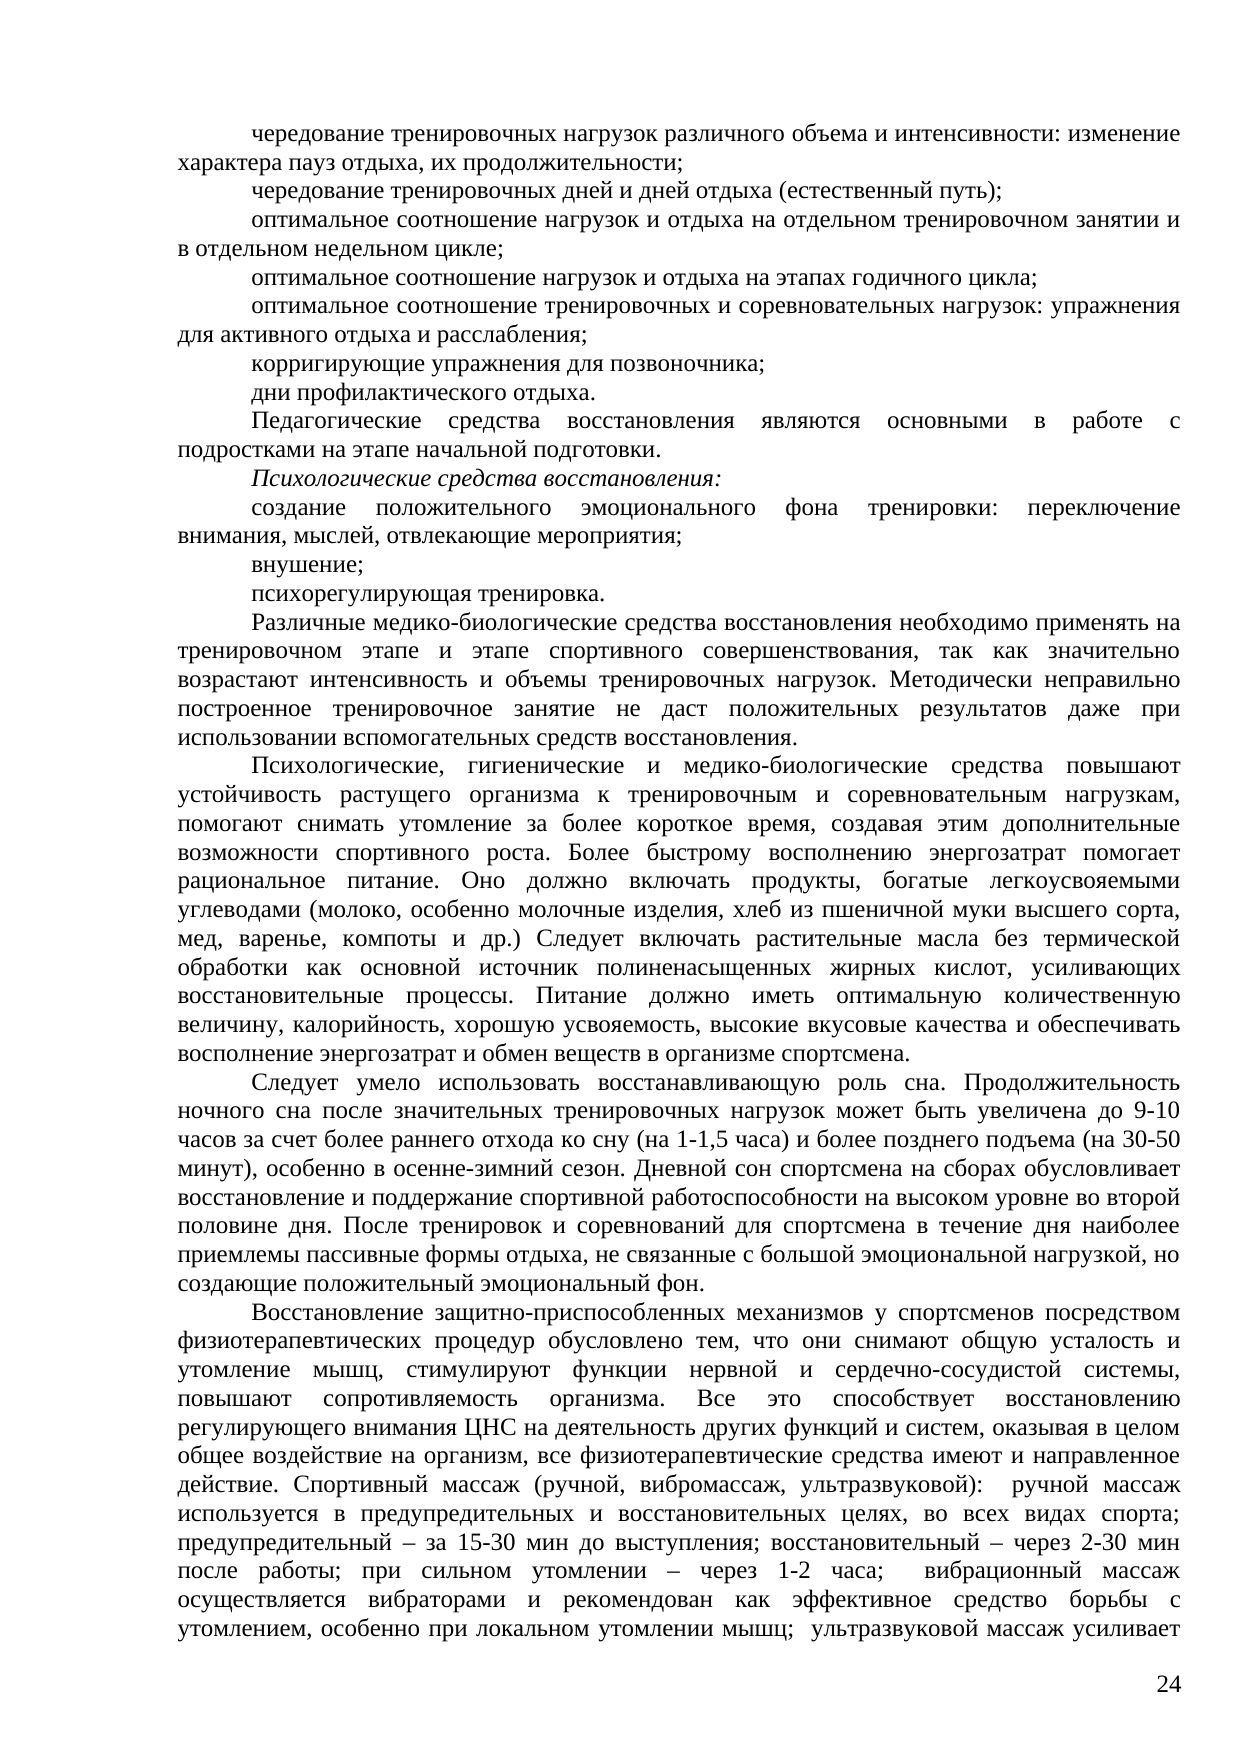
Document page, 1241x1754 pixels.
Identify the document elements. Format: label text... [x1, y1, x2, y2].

text Психологические, гигиенические и медико-биологические средства повышают устойчивость растущего организма к тренировочным и соревновательным нагрузкам, помогают снимать утомление за более короткое время, создавая этим дополнительные возможности спортивного роста. Более быстрому восполнению энергозатрат помогает рациональное питание. Оно должно включать продукты, богатые легкоусвояемыми углеводами (молоко, особенно молочные изделия, хлеб из пшеничной муки высшего сорта, мед, варенье, компоты и др.) Следует включать растительные масла без термической обработки как основной источник полиненасыщенных жирных кислот, усиливающих восстановительные процессы. Питание должно иметь оптимальную количественную величину, калорийность, хорошую усвояемость, высокие вкусовые качества и обеспечивать восполнение энергозатрат и обмен веществ в организме спортсмена. [177, 751, 1181, 1067]
text корригирующие упражнения для позвоночника; [177, 348, 1181, 377]
text Психологические средства восстановления: [177, 463, 1181, 492]
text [177, 1297, 1181, 1642]
text создание положительного эмоционального фона тренировки: переключение внимания, мыслей, отвлекающие мероприятия; [177, 492, 1181, 549]
text чередование тренировочных дней и дней отдыха (естественный путь); [177, 176, 1181, 204]
text внушение; [177, 549, 1181, 578]
text Педагогические средства восстановления являются основными в работе с подростками на этапе начальной подготовки. [177, 406, 1181, 463]
text оптимальное соотношение тренировочных и соревновательных нагрузок: упражнения для активного отдыха и расслабления; [177, 291, 1181, 348]
text оптимальное соотношение нагрузок и отдыха на отдельном тренировочном занятии и в отдельном недельном цикле; [177, 204, 1181, 262]
text дни профилактического отдыха. [177, 377, 1181, 406]
text психорегулирующая тренировка. [177, 578, 1181, 607]
text оптимальное соотношение нагрузок и отдыха на этапах годичного цикла; [177, 262, 1181, 291]
text Различные медико-биологические средства восстановления необходимо применять на тренировочном этапе и этапе спортивного совершенствования, так как значительно возрастают интенсивность и объемы тренировочных нагрузок. Методически неправильно построенное тренировочное занятие не даст положительных результатов даже при использовании вспомогательных средств восстановления. [177, 607, 1181, 751]
text Следует умело использовать восстанавливающую роль сна. Продолжительность ночного сна после значительных тренировочных нагрузок может быть увеличена до 9-10 часов за счет более раннего отхода ко сну (на 1-1,5 часа) и более позднего подъема (на 30-50 минут), особенно в осенне-зимний сезон. Дневной сон спортсмена на сборах обусловливает восстановление и поддержание спортивной работоспособности на высоком уровне во второй половине дня. После тренировок и соревнований для спортсмена в течение дня наиболее приемлемы пассивные формы отдыха, не связанные с большой эмоциональной нагрузкой, но создающие положительный эмоциональный фон. [177, 1067, 1181, 1297]
text чередование тренировочных нагрузок различного объема и интенсивности: изменение характера пауз отдыха, их продолжительности; [177, 118, 1181, 176]
